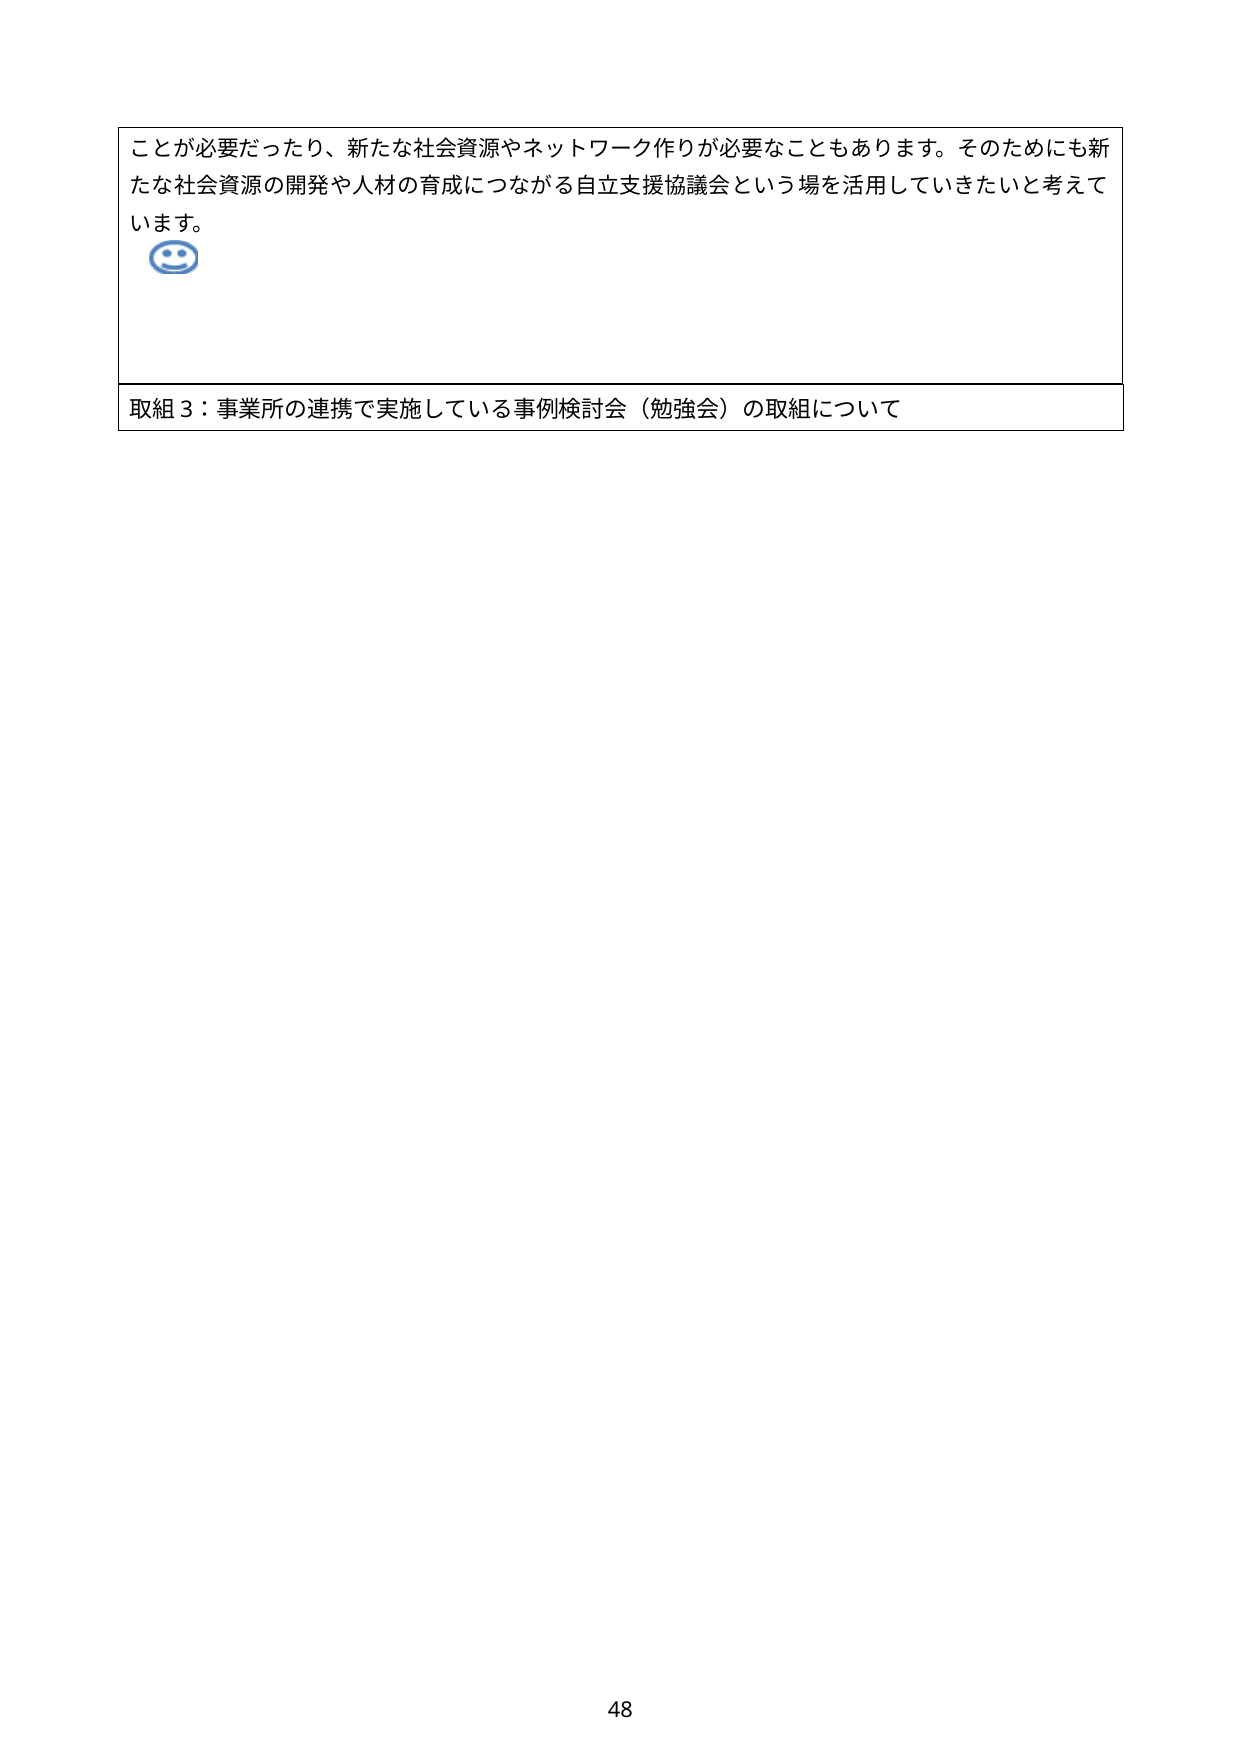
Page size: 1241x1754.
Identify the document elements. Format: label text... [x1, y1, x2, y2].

table_header 取組3：事業所の連携で実施している事例検討会（勉強会）の取組について [119, 385, 1123, 430]
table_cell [119, 128, 1122, 383]
